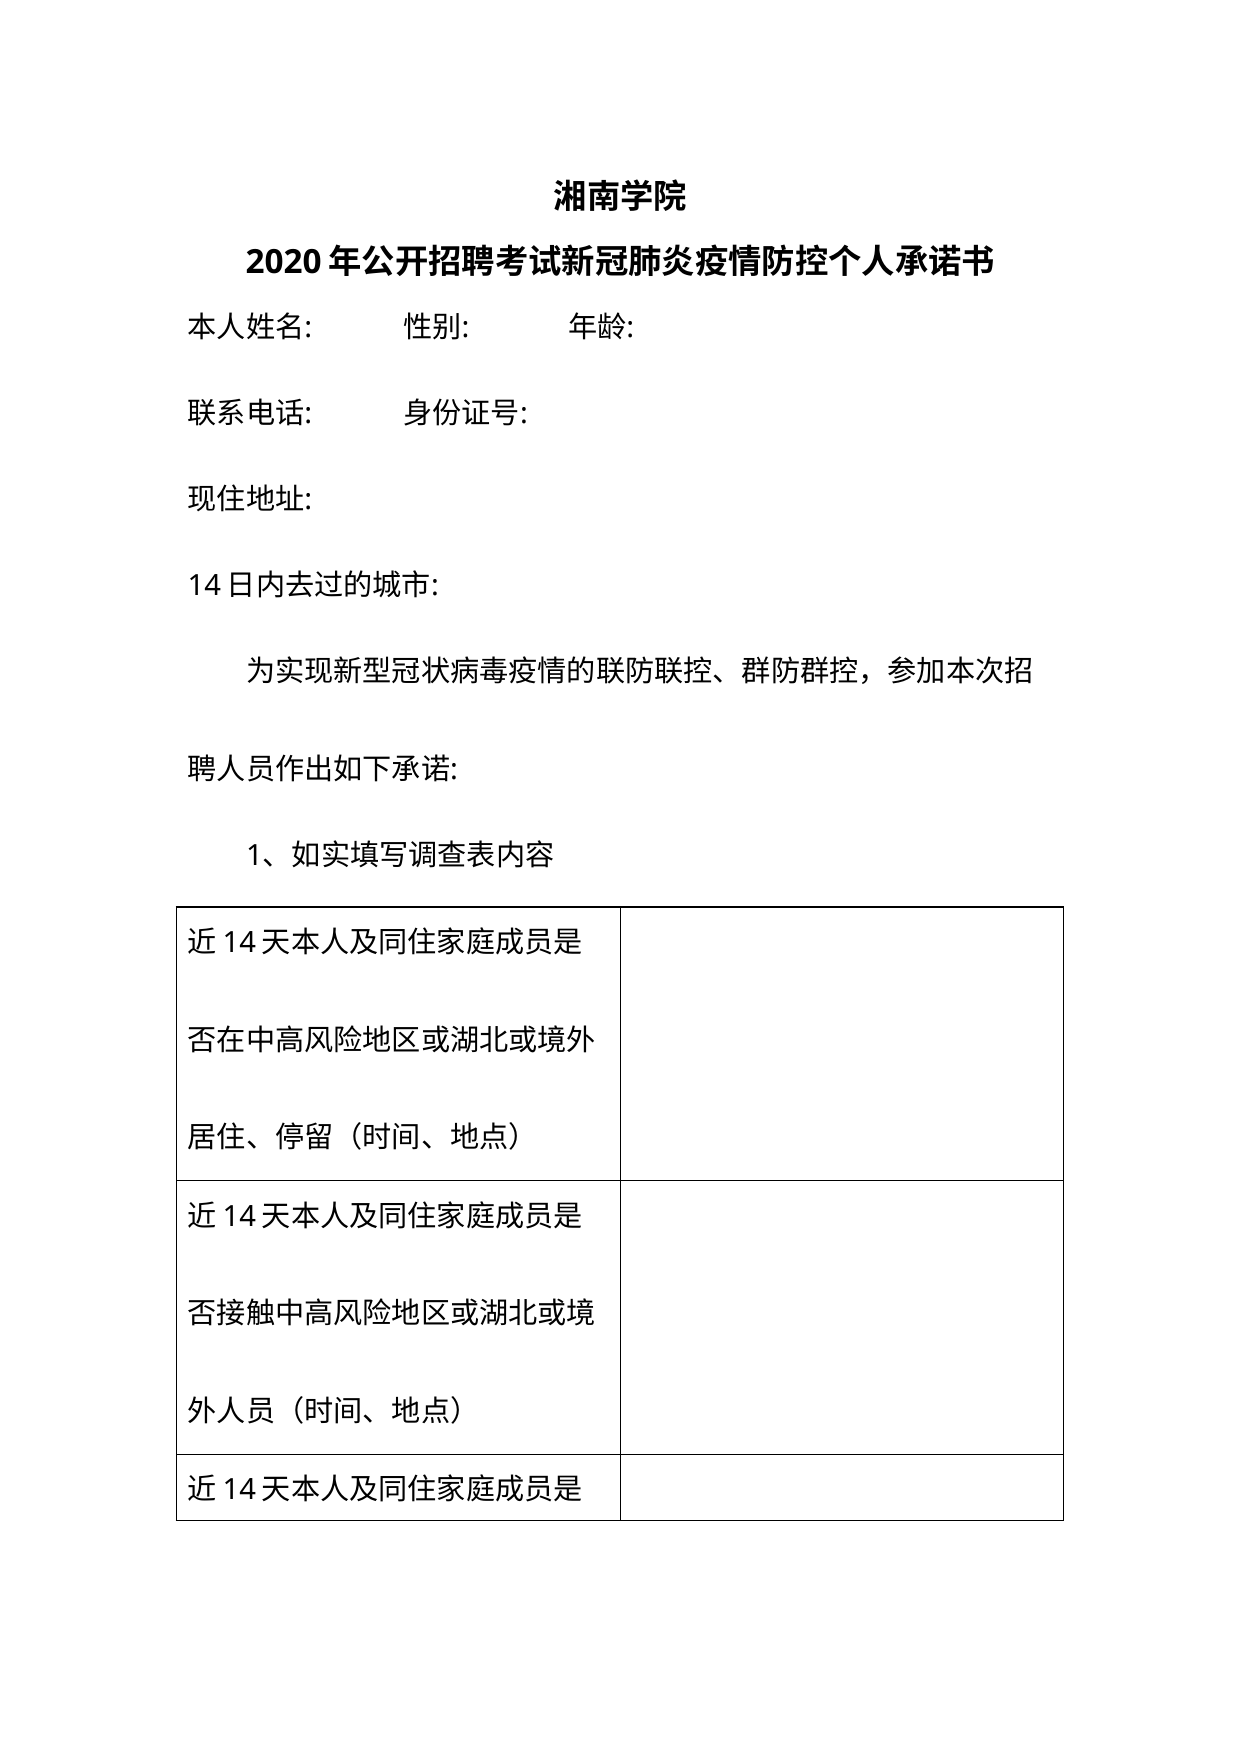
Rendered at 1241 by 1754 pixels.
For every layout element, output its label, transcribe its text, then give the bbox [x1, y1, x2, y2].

text 为实现新型冠状病毒疫情的联防联控、群防群控，参加本次招聘人员作出如下承诺: [187, 637, 1053, 799]
table_cell [621, 1455, 1063, 1519]
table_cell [177, 1455, 620, 1519]
table_header 近14天本人及同住家庭成员是否在中高风险地区或湖北或境外居住、停留（时间、地点） [177, 908, 620, 1180]
list 1、如实填写调查表内容 [187, 820, 1053, 885]
text 本人姓名: 性别: 年龄: [187, 292, 1053, 357]
text 湘南学院 [187, 162, 1053, 227]
text 现住地址: [187, 464, 1053, 529]
table_cell [621, 1181, 1063, 1453]
table_header [621, 908, 1063, 1180]
text 2020年公开招聘考试新冠肺炎疫情防控个人承诺书 [187, 227, 1053, 292]
text 14日内去过的城市: [187, 550, 1053, 615]
table_cell 近14天本人及同住家庭成员是否接触中高风险地区或湖北或境外人员（时间、地点） [177, 1181, 620, 1453]
text 联系电话: 身份证号: [187, 378, 1053, 443]
